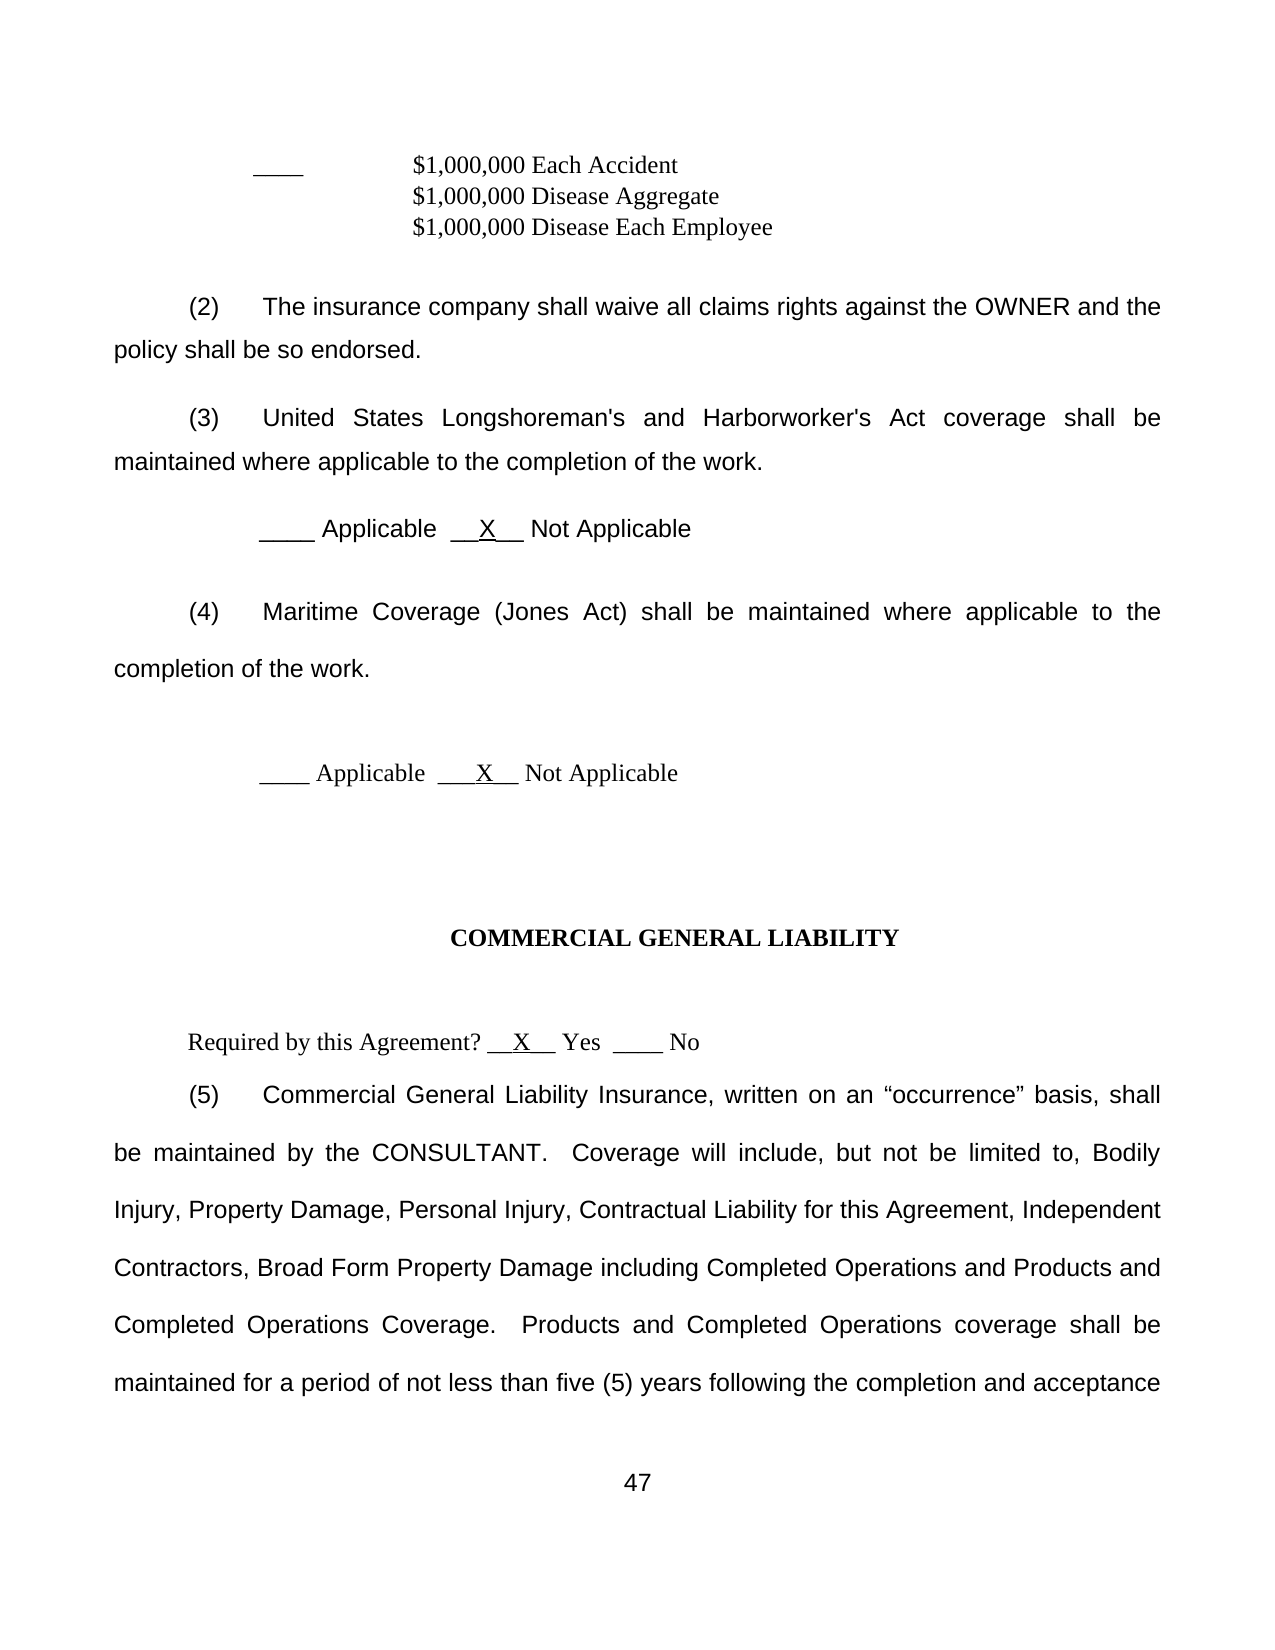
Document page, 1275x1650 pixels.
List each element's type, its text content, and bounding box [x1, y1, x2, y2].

list United States Longshoreman's and Harborworker's Act coverage shall be maintained where applicable to the completion of the work. [113, 403, 1162, 475]
text $1,000,000 Disease Each Employee [412, 212, 1162, 241]
text ____ Applicable __X__ Not Applicable [112, 514, 1162, 543]
text $1,000,000 Disease Aggregate [412, 181, 1162, 210]
text Required by this Agreement? __X__ Yes ____ No [187, 1027, 1162, 1056]
list The insurance company shall waive all claims rights against the OWNER and the policy shall be so endorsed. [113, 292, 1162, 364]
list Maritime Coverage (Jones Act) shall be maintained where applicable to the completion of the work. [113, 597, 1162, 683]
text COMMERCIAL GENERAL LIABILITY [187, 923, 1162, 952]
text ____ $1,000,000 Each Accident [112, 150, 1162, 179]
text ____ Applicable ___X__ Not Applicable [112, 758, 1162, 787]
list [113, 1080, 1162, 1397]
